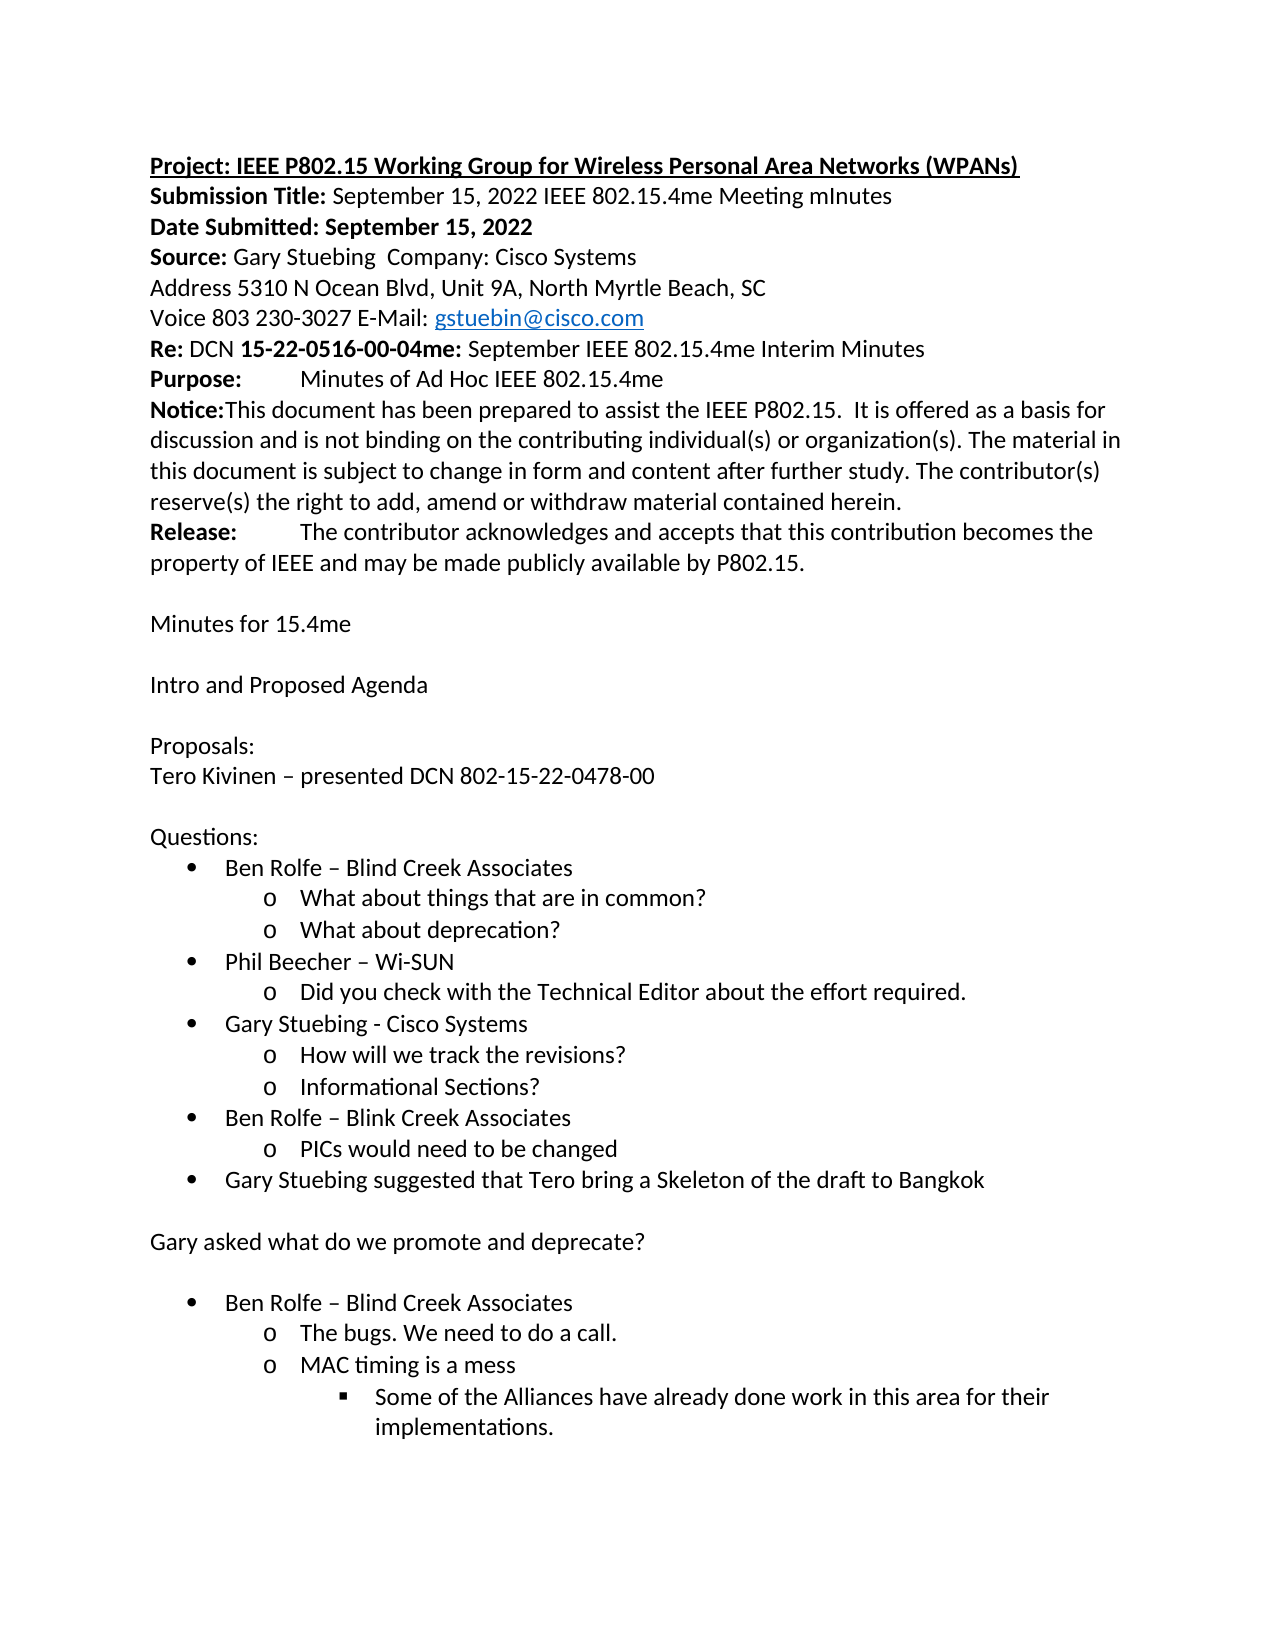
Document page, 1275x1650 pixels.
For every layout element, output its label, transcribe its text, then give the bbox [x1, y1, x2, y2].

text Purpose: Minutes of Ad Hoc IEEE 802.15.4me [150, 364, 1125, 394]
list How will we track the revisions? [262, 1039, 1125, 1071]
list PICs would need to be changed [262, 1133, 1125, 1165]
list MAC timing is a mess [262, 1349, 1125, 1381]
text Questions: [150, 821, 1125, 852]
list Phil Beecher – Wi-SUN [187, 946, 1125, 977]
text Notice: This document has been prepared to assist the IEEE P802.15. It is offered as a basis for discussion and is not binding on the contributing individual(s) or organization(s). The material in this document is subject to change in form and content after further study. The contributor(s) reserve(s) the right to add, amend or withdraw material contained herein. [150, 394, 1125, 516]
text Release: The contributor acknowledges and accepts that this contribution becomes the property of IEEE and may be made publicly available by P802.15. [150, 516, 1125, 577]
text Project: IEEE P802.15 Working Group for Wireless Personal Area Networks (WPANs) [150, 150, 1125, 181]
list The bugs. We need to do a call. [262, 1317, 1125, 1349]
text Source: Gary Stuebing Company: Cisco Systems [150, 242, 1125, 272]
text Date Submitted: September 15, 2022 [150, 211, 1125, 242]
list Informational Sections? [262, 1071, 1125, 1102]
list Some of the Alliances have already done work in this area for their implementations. [337, 1381, 1125, 1442]
text Minutes for 15.4me [150, 608, 1125, 638]
text Address 5310 N Ocean Blvd, Unit 9A, North Myrtle Beach, SC [150, 272, 1125, 303]
list Ben Rolfe – Blink Creek Associates [187, 1102, 1125, 1133]
text Voice 803 230-3027 E-Mail: gstuebin@cisco.com [150, 303, 1125, 333]
list Ben Rolfe – Blind Creek Associates [187, 1287, 1125, 1317]
list What about things that are in common? [262, 882, 1125, 914]
text Submission Title: September 15, 2022 IEEE 802.15.4me Meeting mInutes [150, 181, 1125, 211]
text Gary asked what do we promote and deprecate? [150, 1226, 1125, 1256]
text Re: DCN 15-22-0516-00-04me: September IEEE 802.15.4me Interim Minutes [150, 333, 1125, 364]
list Did you check with the Technical Editor about the effort required. [262, 977, 1125, 1008]
list What about deprecation? [262, 914, 1125, 946]
list Gary Stuebing - Cisco Systems [187, 1008, 1125, 1039]
text Proposals: [150, 730, 1125, 760]
text Tero Kivinen – presented DCN 802-15-22-0478-00 [150, 760, 1125, 791]
list Gary Stuebing suggested that Tero bring a Skeleton of the draft to Bangkok [187, 1165, 1125, 1195]
text Intro and Proposed Agenda [150, 669, 1125, 699]
list Ben Rolfe – Blind Creek Associates [187, 852, 1125, 882]
